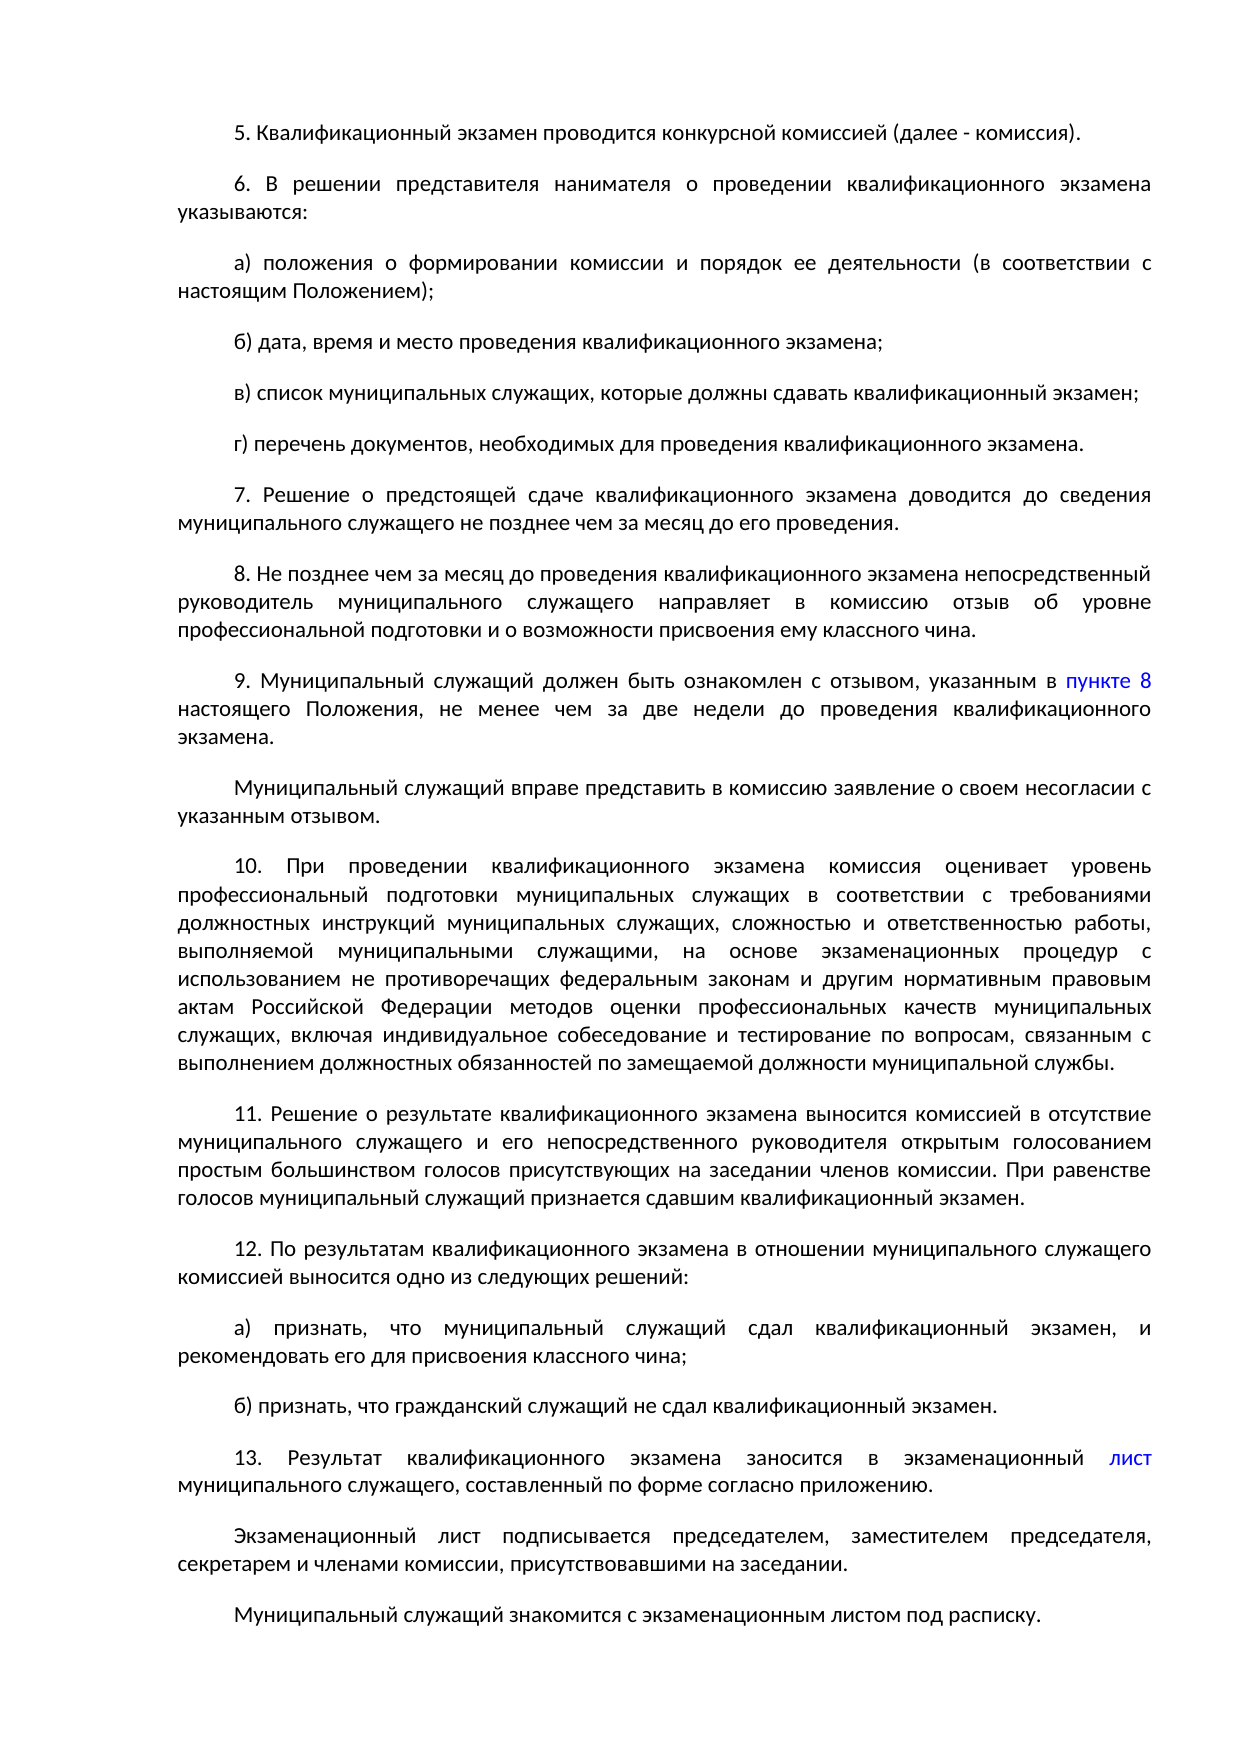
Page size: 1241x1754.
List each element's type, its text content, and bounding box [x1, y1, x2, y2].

text а) признать, что муниципальный служащий сдал квалификационный экзамен, и рекомендовать его для присвоения классного чина; [177, 1313, 1152, 1369]
text в) список муниципальных служащих, которые должны сдавать квалификационный экзамен; [177, 378, 1152, 406]
text 5. Квалификационный экзамен проводится конкурсной комиссией (далее - комиссия). [177, 118, 1152, 146]
text 13. Результат квалификационного экзамена заносится в экзаменационный лист муниципального служащего, составленный по форме согласно приложению. [177, 1443, 1152, 1499]
text 12. По результатам квалификационного экзамена в отношении муниципального служащего комиссией выносится одно из следующих решений: [177, 1234, 1152, 1290]
text г) перечень документов, необходимых для проведения квалификационного экзамена. [177, 429, 1152, 457]
text б) дата, время и место проведения квалификационного экзамена; [177, 327, 1152, 355]
text 6. В решении представителя нанимателя о проведении квалификационного экзамена указываются: [177, 169, 1152, 225]
text Муниципальный служащий вправе представить в комиссию заявление о своем несогласии с указанным отзывом. [177, 773, 1152, 829]
text 11. Решение о результате квалификационного экзамена выносится комиссией в отсутствие муниципального служащего и его непосредственного руководителя открытым голосованием простым большинством голосов присутствующих на заседании членов комиссии. При равенстве голосов муниципальный служащий признается сдавшим квалификационный экзамен. [177, 1099, 1152, 1211]
text 9. Муниципальный служащий должен быть ознакомлен с отзывом, указанным в пункте 8 настоящего Положения, не менее чем за две недели до проведения квалификационного экзамена. [177, 666, 1152, 750]
text 8. Не позднее чем за месяц до проведения квалификационного экзамена непосредственный руководитель муниципального служащего направляет в комиссию отзыв об уровне профессиональной подготовки и о возможности присвоения ему классного чина. [177, 559, 1152, 643]
text Муниципальный служащий знакомится с экзаменационным листом под расписку. [177, 1601, 1152, 1628]
text 10. При проведении квалификационного экзамена комиссия оценивает уровень профессиональный подготовки муниципальных служащих в соответствии с требованиями должностных инструкций муниципальных служащих, сложностью и ответственностью работы, выполняемой муниципальными служащими, на основе экзаменационных процедур с использованием не противоречащих федеральным законам и другим нормативным правовым актам Российской Федерации методов оценки профессиональных качеств муниципальных служащих, включая индивидуальное собеседование и тестирование по вопросам, связанным с выполнением должностных обязанностей по замещаемой должности муниципальной службы. [177, 852, 1152, 1076]
text 7. Решение о предстоящей сдаче квалификационного экзамена доводится до сведения муниципального служащего не позднее чем за месяц до его проведения. [177, 480, 1152, 536]
text б) признать, что гражданский служащий не сдал квалификационный экзамен. [177, 1392, 1152, 1420]
text а) положения о формировании комиссии и порядок ее деятельности (в соответствии с настоящим Положением); [177, 248, 1152, 304]
text Экзаменационный лист подписывается председателем, заместителем председателя, секретарем и членами комиссии, присутствовавшими на заседании. [177, 1522, 1152, 1578]
